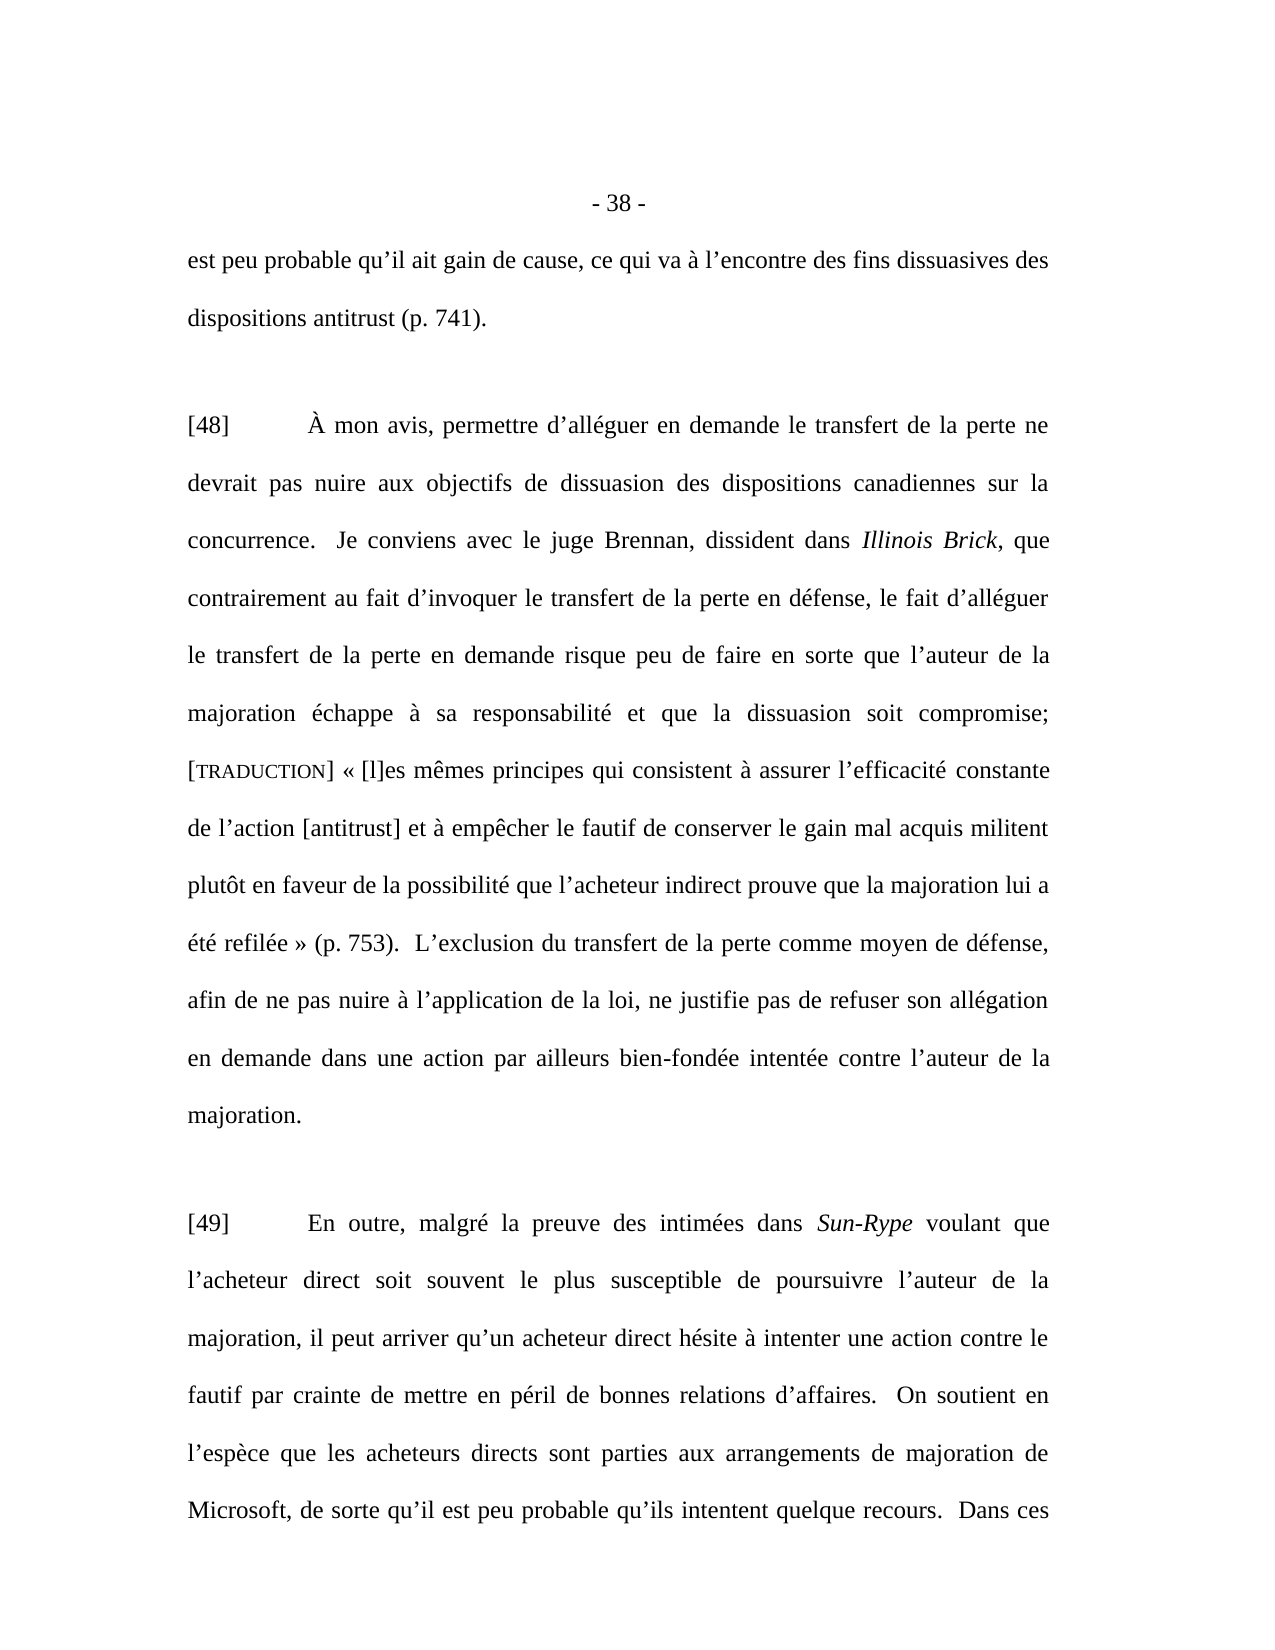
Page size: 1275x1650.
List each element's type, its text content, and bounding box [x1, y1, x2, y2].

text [187, 245, 1050, 331]
text À mon avis, permettre d’alléguer en demande le transfert de la perte ne devrait pas nuire aux objectifs de dissuasion des dispositions canadiennes sur la concurrence. Je conviens avec le juge Brennan, dissident dans Illinois Brick, que contrairement au fait d’invoquer le transfert de la perte en défense, le fait d’alléguer le transfert de la perte en demande risque peu de faire en sorte que l’auteur de la majoration échappe à sa responsabilité et que la dissuasion soit compromise; [traduction] « [l]es mêmes principes qui consistent à assurer l’efficacité constante de l’action [antitrust] et à empêcher le fautif de conserver le gain mal acquis militent plutôt en faveur de la possibilité que l’acheteur indirect prouve que la majoration lui a été refilée » (p. 753). L’exclusion du transfert de la perte comme moyen de défense, afin de ne pas nuire à l’application de la loi, ne justifie pas de refuser son allégation en demande dans une action par ailleurs bien-fondée intentée contre l’auteur de la majoration. [187, 410, 1050, 1129]
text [187, 1208, 1050, 1524]
